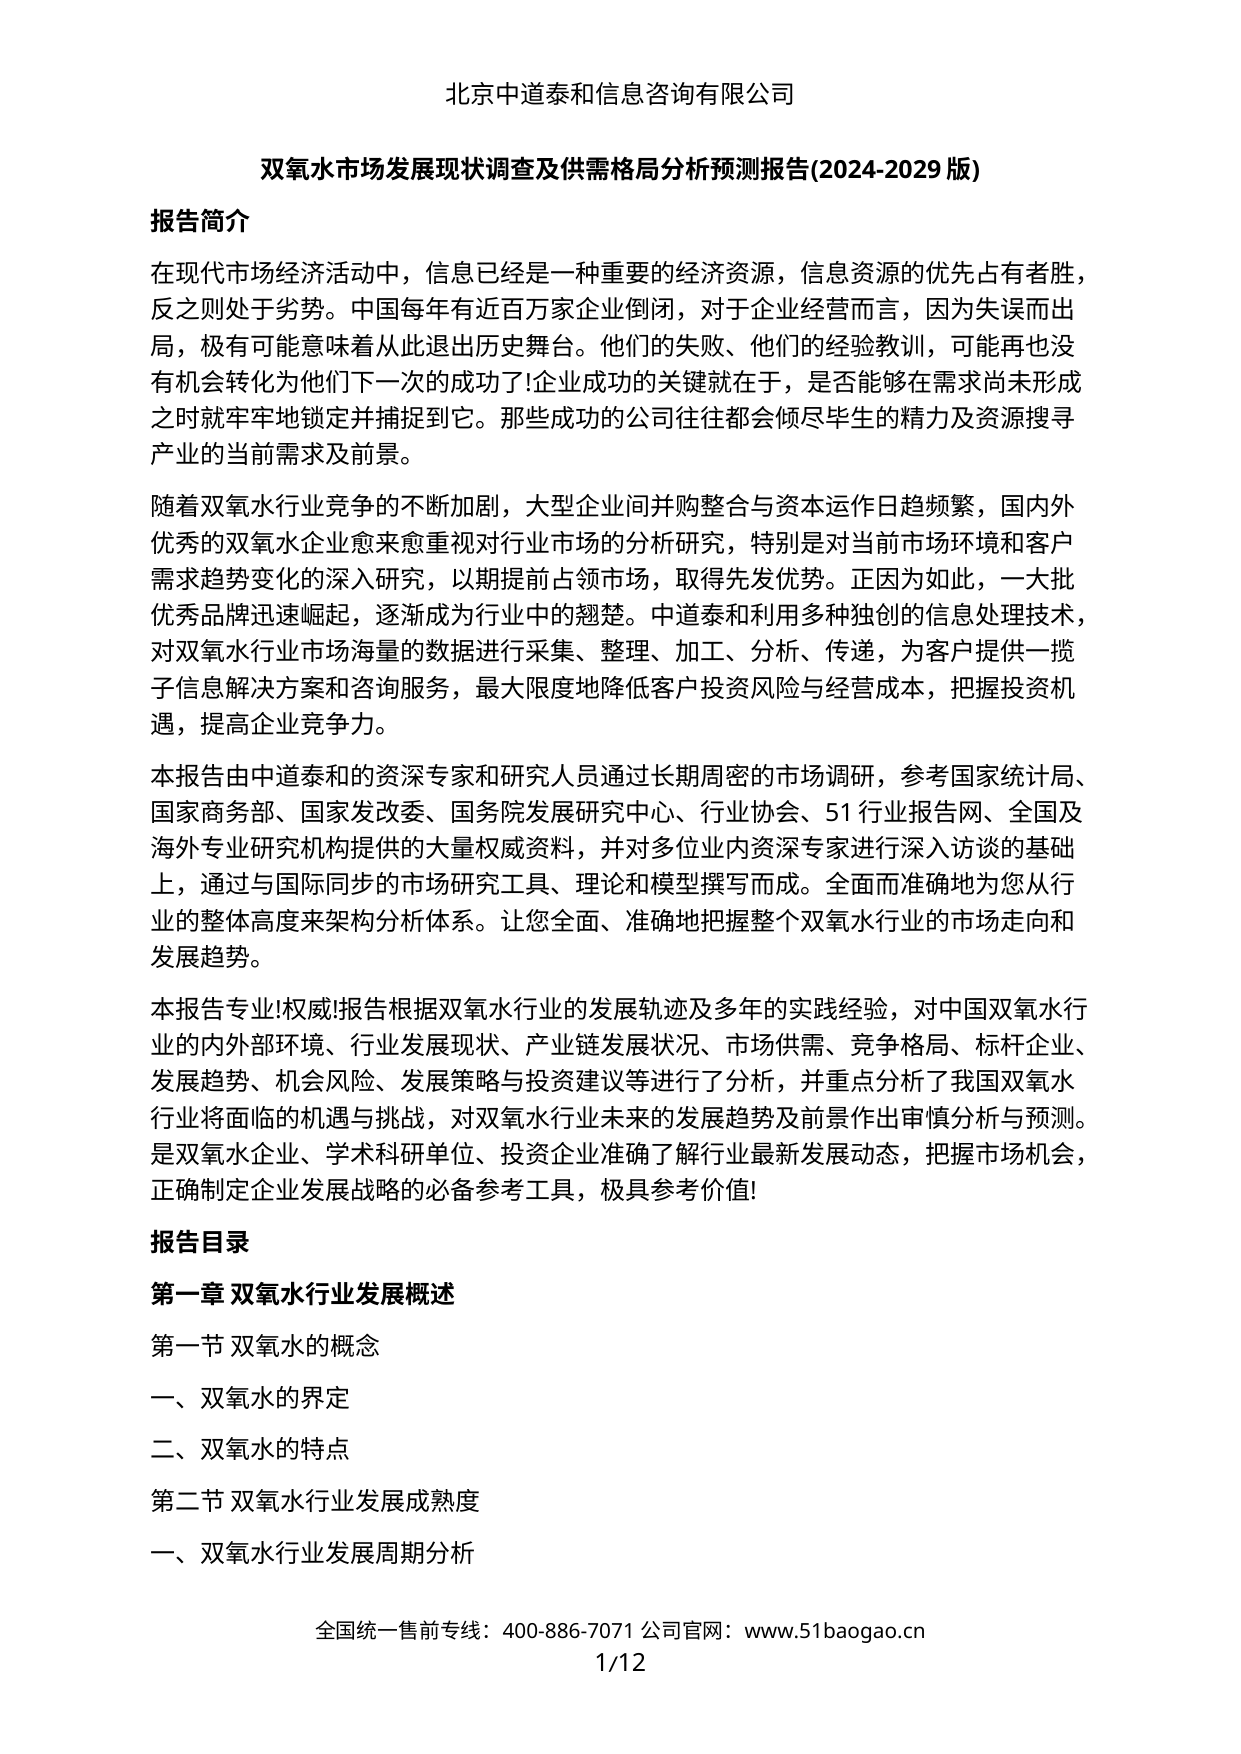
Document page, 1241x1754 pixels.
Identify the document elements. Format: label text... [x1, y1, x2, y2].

text 本报告专业!权威!报告根据双氧水行业的发展轨迹及多年的实践经验，对中国双氧水行业的内外部环境、行业发展现状、产业链发展状况、市场供需、竞争格局、标杆企业、发展趋势、机会风险、发展策略与投资建议等进行了分析，并重点分析了我国双氧水行业将面临的机遇与挑战，对双氧水行业未来的发展趋势及前景作出审慎分析与预测。是双氧水企业、学术科研单位、投资企业准确了解行业最新发展动态，把握市场机会，正确制定企业发展战略的必备参考工具，极具参考价值! [150, 989, 1090, 1207]
text 二、双氧水的特点 [150, 1430, 1090, 1466]
text 一、双氧水的界定 [150, 1378, 1090, 1414]
text 随着双氧水行业竞争的不断加剧，大型企业间并购整合与资本运作日趋频繁，国内外优秀的双氧水企业愈来愈重视对行业市场的分析研究，特别是对当前市场环境和客户需求趋势变化的深入研究，以期提前占领市场，取得先发优势。正因为如此，一大批优秀品牌迅速崛起，逐渐成为行业中的翘楚。中道泰和利用多种独创的信息处理技术，对双氧水行业市场海量的数据进行采集、整理、加工、分析、传递，为客户提供一揽子信息解决方案和咨询服务，最大限度地降低客户投资风险与经营成本，把握投资机遇，提高企业竞争力。 [150, 487, 1090, 741]
text 报告简介 [150, 202, 1090, 238]
text 第一章 双氧水行业发展概述 [150, 1274, 1090, 1311]
text 一、双氧水行业发展周期分析 [150, 1534, 1090, 1570]
text 在现代市场经济活动中，信息已经是一种重要的经济资源，信息资源的优先占有者胜，反之则处于劣势。中国每年有近百万家企业倒闭，对于企业经营而言，因为失误而出局，极有可能意味着从此退出历史舞台。他们的失败、他们的经验教训，可能再也没有机会转化为他们下一次的成功了!企业成功的关键就在于，是否能够在需求尚未形成之时就牢牢地锁定并捕捉到它。那些成功的公司往往都会倾尽毕生的精力及资源搜寻产业的当前需求及前景。 [150, 254, 1090, 471]
text 报告目录 [150, 1222, 1090, 1259]
text 本报告由中道泰和的资深专家和研究人员通过长期周密的市场调研，参考国家统计局、国家商务部、国家发改委、国务院发展研究中心、行业协会、51行业报告网、全国及海外专业研究机构提供的大量权威资料，并对多位业内资深专家进行深入访谈的基础上，通过与国际同步的市场研究工具、理论和模型撰写而成。全面而准确地为您从行业的整体高度来架构分析体系。让您全面、准确地把握整个双氧水行业的市场走向和发展趋势。 [150, 756, 1090, 974]
text 第一节 双氧水的概念 [150, 1326, 1090, 1362]
text 双氧水市场发展现状调查及供需格局分析预测报告(2024-2029版) [150, 150, 1090, 186]
text 第二节 双氧水行业发展成熟度 [150, 1482, 1090, 1518]
